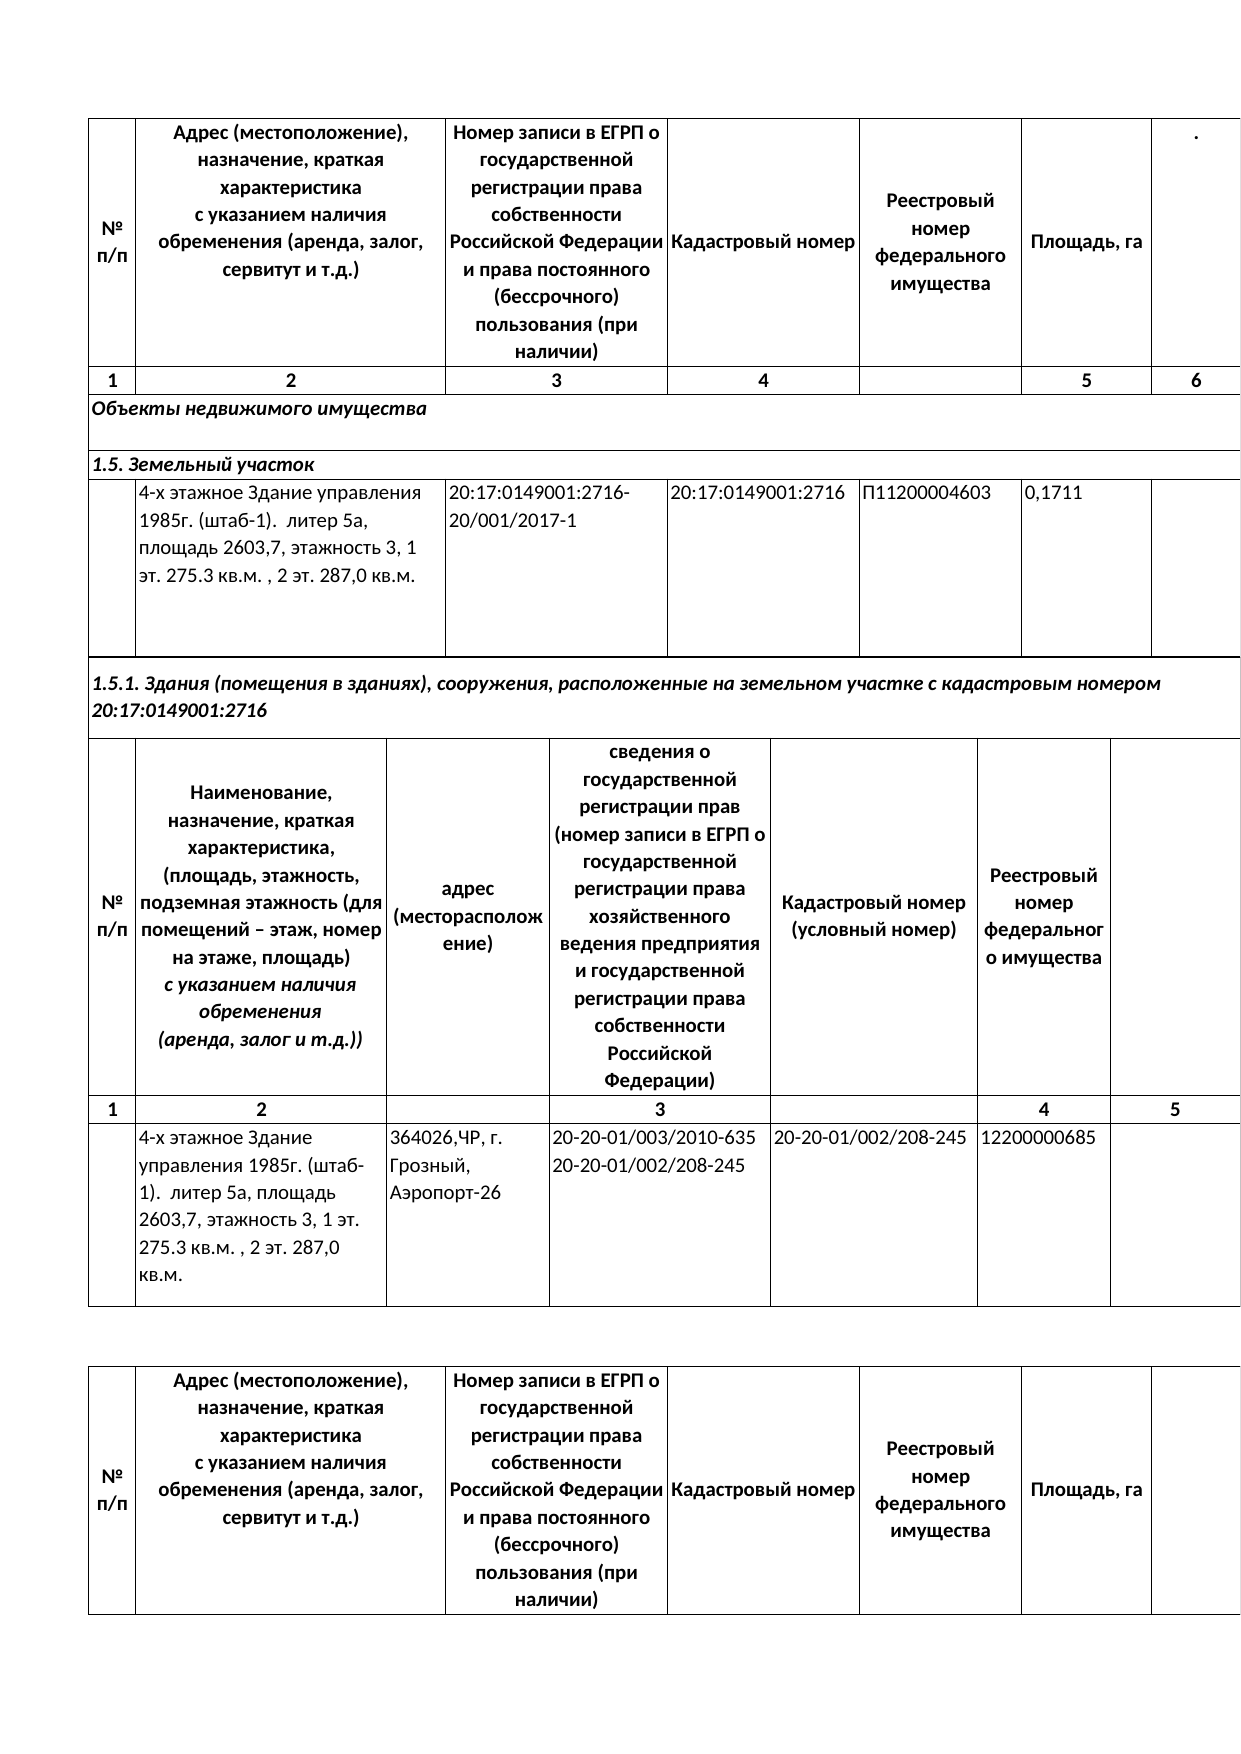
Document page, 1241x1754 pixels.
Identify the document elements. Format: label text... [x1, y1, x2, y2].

table_cell 20:17:0149001:2716 [668, 480, 859, 656]
table_header . [1152, 119, 1240, 366]
table_header Номер записи в ЕГРП о государственной регистрации права собственности Российской Федерации и права постоянного (бессрочного) пользования (при наличии) [446, 119, 667, 366]
table_cell [387, 1124, 549, 1306]
table_cell [136, 1124, 386, 1306]
table_cell [550, 739, 770, 1095]
table_header Площадь, га [1022, 119, 1151, 366]
table_cell 4 [668, 367, 859, 394]
table_cell [89, 1096, 135, 1123]
table_cell Объекты недвижимого имущества [89, 395, 1240, 450]
table_cell [978, 739, 1110, 1095]
table_cell [89, 480, 135, 656]
table_cell [771, 1124, 977, 1306]
table_cell [860, 367, 1021, 394]
table_cell 1 [89, 367, 135, 394]
table_cell 20:17:0149001:2716-20/001/2017-1 [446, 480, 667, 656]
table_cell [1111, 1096, 1240, 1123]
table_header Реестровый номер федерального имущества [860, 1367, 1021, 1614]
table_cell [387, 1096, 549, 1123]
table_cell 6 [1152, 367, 1240, 394]
table_header Кадастровый номер [668, 1367, 859, 1614]
table_cell [1111, 1124, 1240, 1306]
table_header Адрес (местоположение), назначение, краткая характеристика с указанием наличия обременения (аренда, залог, сервитут и т.д.) [136, 1367, 445, 1614]
table_cell [136, 1096, 386, 1123]
table_cell 2 [136, 367, 445, 394]
table_header № п/п [89, 119, 135, 366]
table_cell [771, 739, 977, 1095]
table_cell [978, 1096, 1110, 1123]
table_cell 1.5. Земельный участок [89, 451, 1240, 478]
table_cell [89, 1124, 135, 1306]
table_cell [89, 658, 1240, 738]
table_cell 0,1711 [1022, 480, 1151, 656]
table_cell 4-х этажное Здание управления 1985г. (штаб-1). литер 5а, площадь 2603,7, этажность 3, 1 эт. 275.3 кв.м. , 2 эт. 287,0 кв.м. [136, 480, 445, 656]
table_header Адрес (местоположение), назначение, краткая характеристика с указанием наличия обременения (аренда, залог, сервитут и т.д.) [136, 119, 445, 366]
table_cell [550, 1096, 770, 1123]
table_header Кадастровый номер [668, 119, 859, 366]
table_header Реестровый номер федерального имущества [860, 119, 1021, 366]
table_cell [771, 1096, 977, 1123]
table_header Номер записи в ЕГРП о государственной регистрации права собственности Российской Федерации и права постоянного (бессрочного) пользования (при наличии) [446, 1367, 667, 1614]
table_header [1152, 1367, 1240, 1614]
table_cell [1111, 739, 1240, 1095]
table_cell [978, 1124, 1110, 1306]
table_cell [387, 739, 549, 1095]
table_cell 5 [1022, 367, 1151, 394]
table_cell [136, 739, 386, 1095]
table_cell [89, 739, 135, 1095]
table_header Площадь, га [1022, 1367, 1151, 1614]
table_cell 3 [446, 367, 667, 394]
table_cell П11200004603 [860, 480, 1021, 656]
table_cell [1152, 480, 1240, 656]
table_cell [550, 1124, 770, 1306]
table_header № п/п [89, 1367, 135, 1614]
